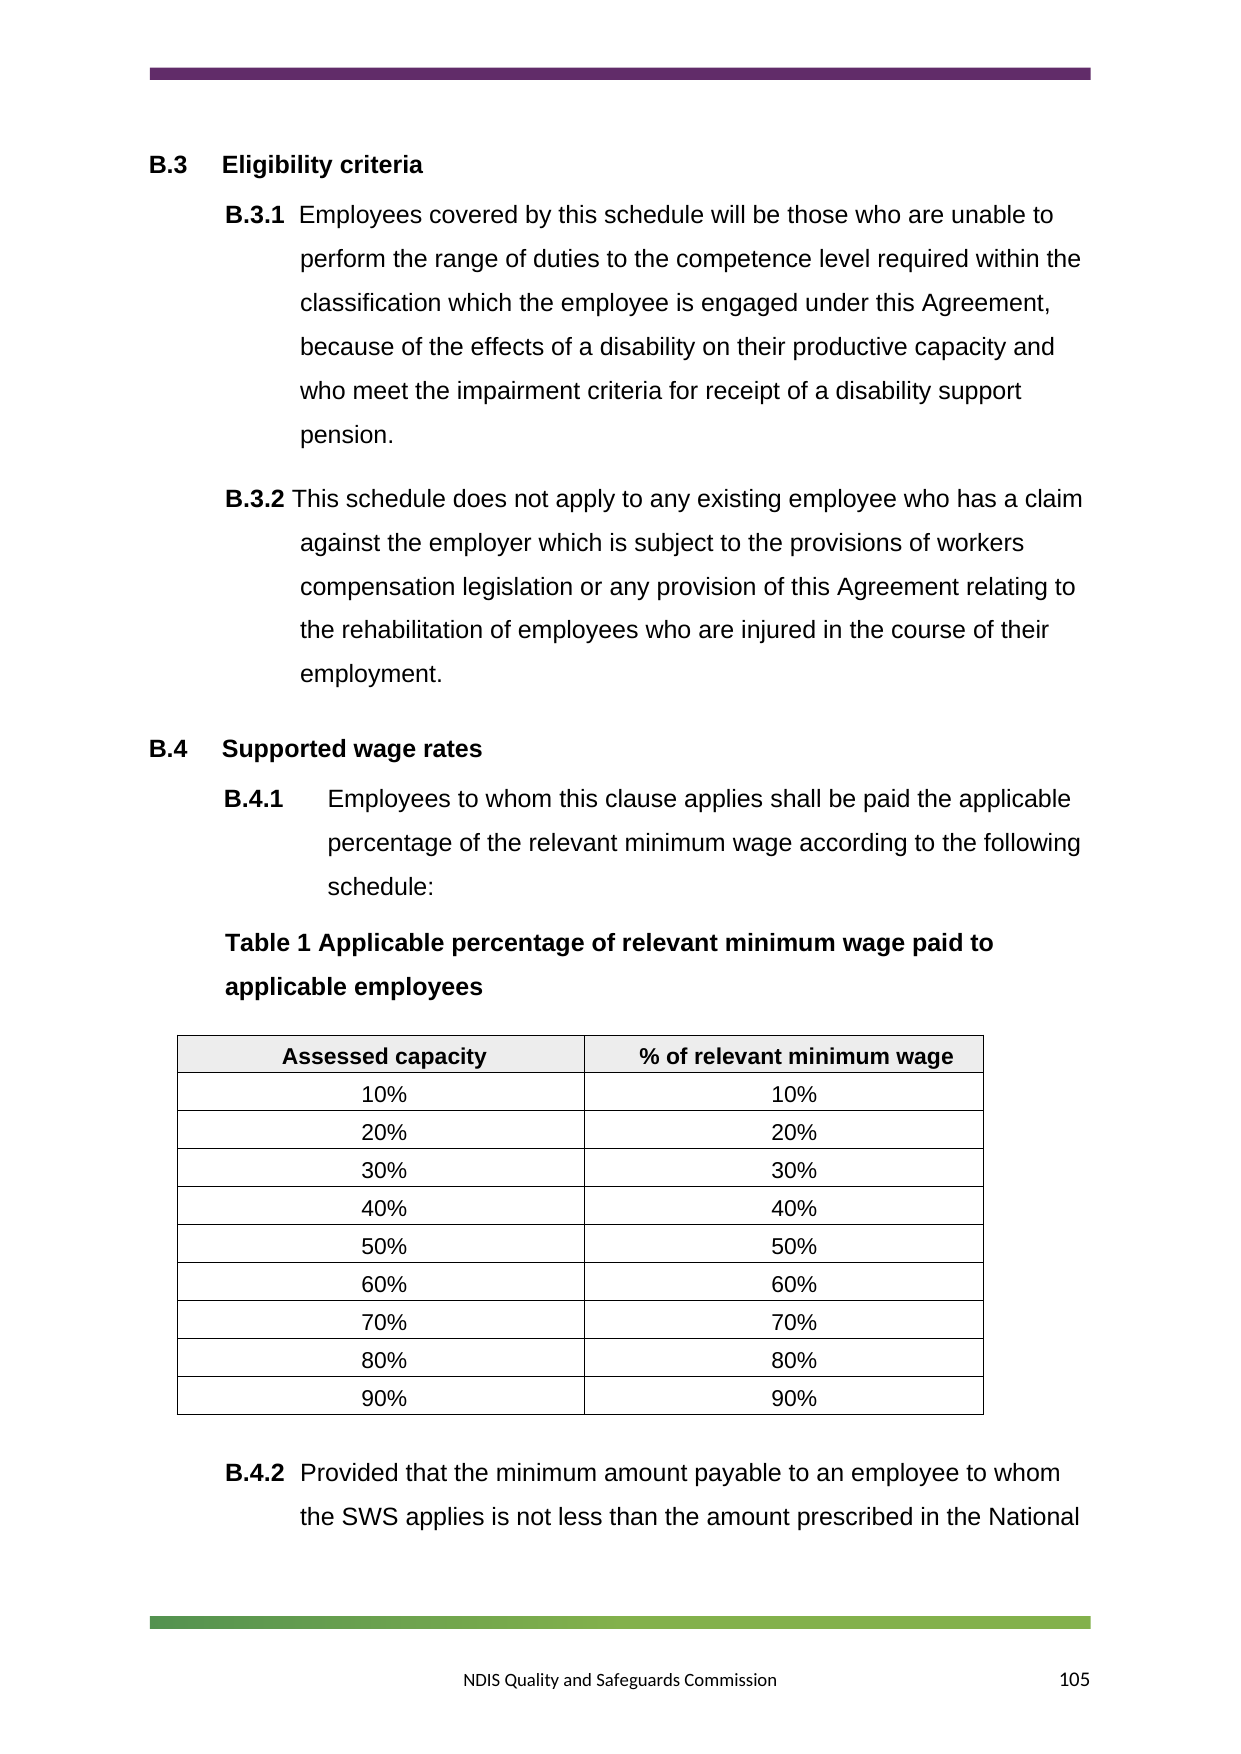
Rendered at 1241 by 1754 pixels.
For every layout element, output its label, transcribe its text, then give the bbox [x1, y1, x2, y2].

text B.3.2 This schedule does not apply to any existing employee who has a claim against the employer which is subject to the provisions of workers compensation legislation or any provision of this Agreement relating to the rehabilitation of employees who are injured in the course of their employment. [225, 483, 1089, 688]
table_cell 30% [585, 1149, 983, 1186]
table_cell 90% [178, 1377, 584, 1414]
table_cell 10% [585, 1073, 983, 1110]
table_cell 80% [585, 1339, 983, 1376]
text Table 1 Applicable percentage of relevant minimum wage paid to applicable employees [150, 927, 1090, 1000]
table_cell 60% [585, 1263, 983, 1300]
text B.3.1 Employees covered by this schedule will be those who are unable to perform the range of duties to the competence level required within the classification which the employee is engaged under this Agreement, because of the effects of a disability on their productive capacity and who meet the impairment criteria for receipt of a disability support pension. [225, 200, 1089, 448]
table_cell 50% [585, 1225, 983, 1262]
table_cell 30% [178, 1149, 584, 1186]
table_cell 40% [585, 1187, 983, 1224]
table_cell 90% [585, 1377, 983, 1414]
table_cell 70% [585, 1301, 983, 1338]
text B.4.1 Employees to whom this clause applies shall be paid the applicable percentage of the relevant minimum wage according to the following schedule: [224, 784, 1089, 901]
table_cell 20% [178, 1111, 584, 1148]
table_cell 40% [178, 1187, 584, 1224]
text B.4 Supported wage rates [148, 734, 1090, 763]
text B.3 Eligibility criteria [148, 150, 1090, 179]
table_cell 60% [178, 1263, 584, 1300]
table_cell 20% [585, 1111, 983, 1148]
table_cell 50% [178, 1225, 584, 1262]
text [225, 1152, 1089, 1531]
table_cell 80% [178, 1339, 584, 1376]
table_header % of relevant minimum wage [585, 1036, 983, 1072]
table_cell 10% [178, 1073, 584, 1110]
table_cell 70% [178, 1301, 584, 1338]
table_header Assessed capacity [178, 1036, 584, 1072]
